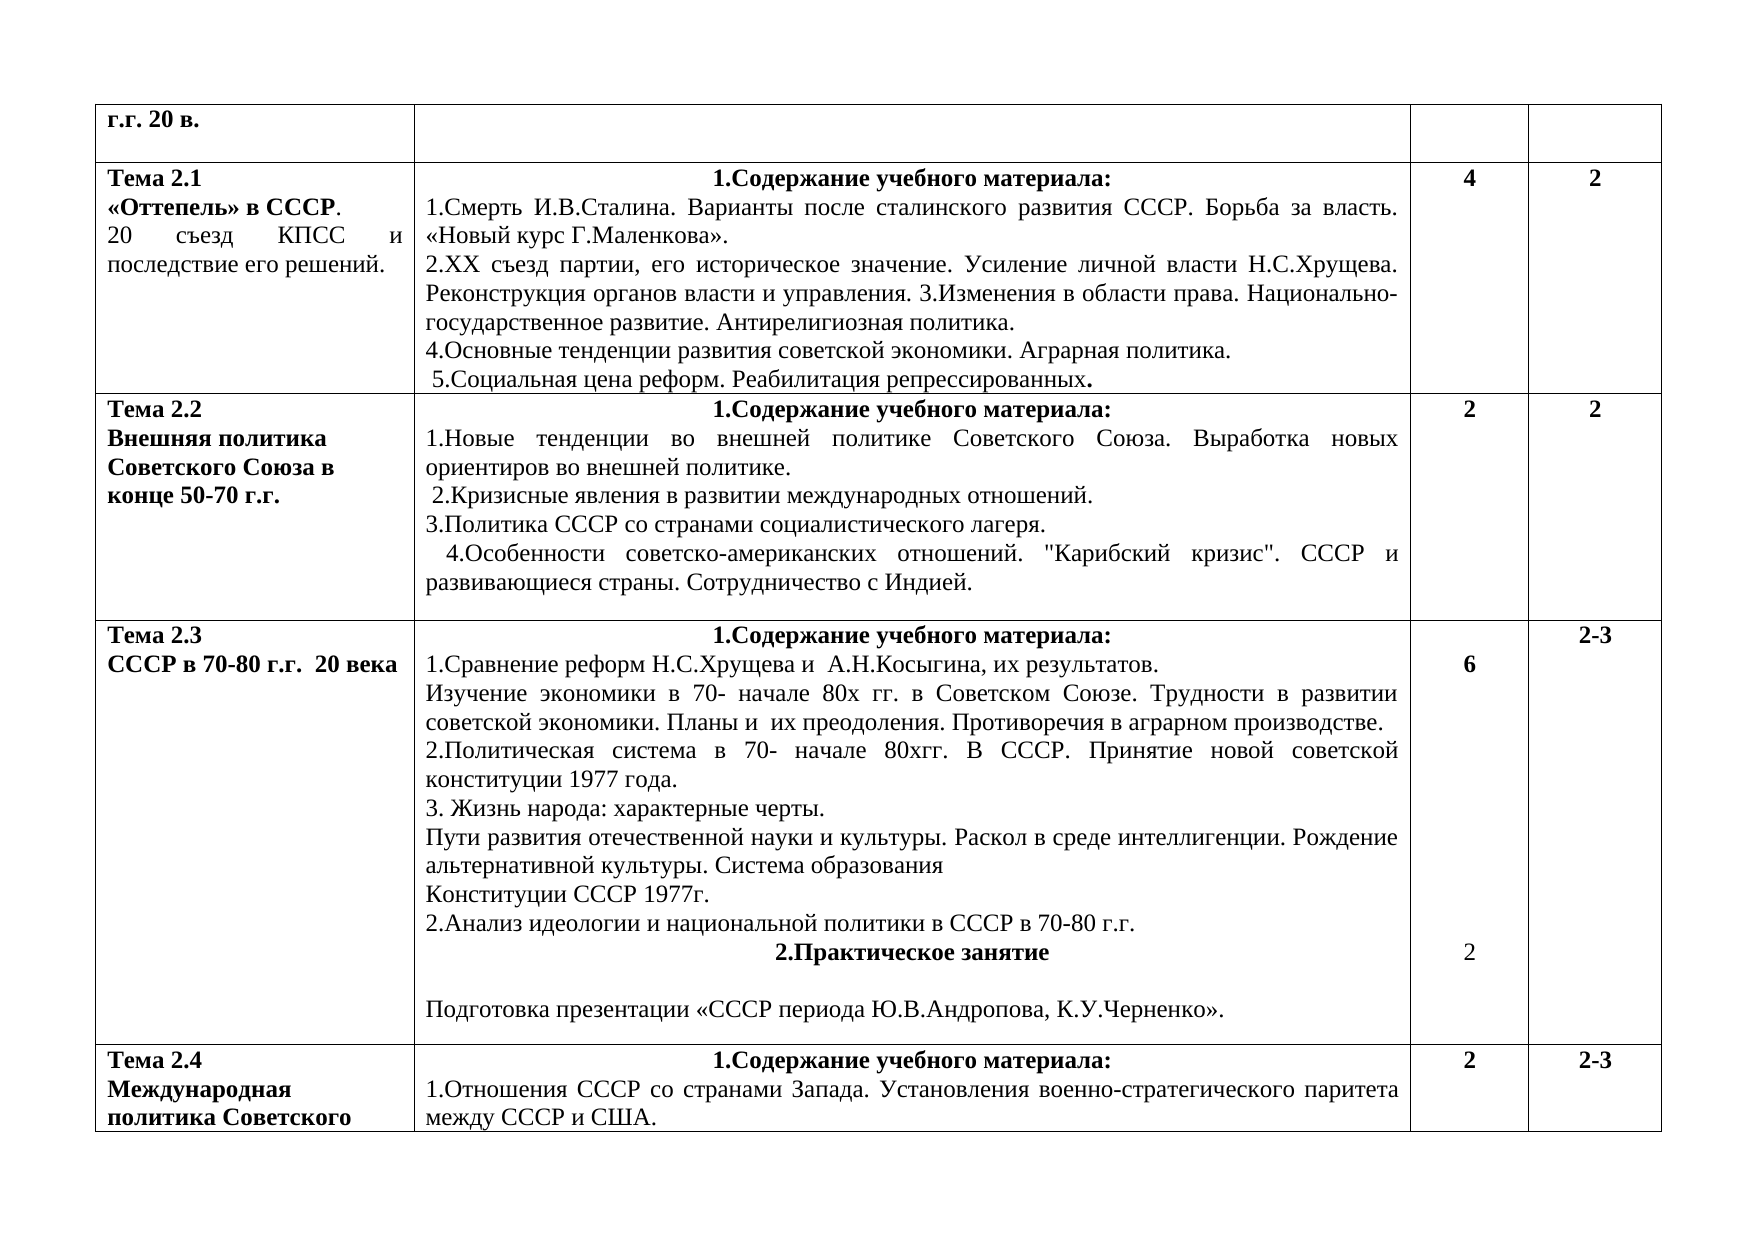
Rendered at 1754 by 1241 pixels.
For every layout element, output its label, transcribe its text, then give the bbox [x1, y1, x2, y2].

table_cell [96, 1045, 414, 1131]
table_cell 1.Содержание учебного материала: 1.Смерть И.В.Сталина. Варианты после сталинского развития СССР. Борьба за власть. «Новый курс Г.Маленкова». 2.XX съезд партии, его историческое значение. Усиление личной власти Н.С.Хрущева. Реконструкция органов власти и управления. 3.Изменения в области права. Национально-государственное развитие. Антирелигиозная политика. 4.Основные тенденции развития советской экономики. Аграрная политика. 5.Социальная цена реформ. Реабилитация репрессированных. [415, 163, 1410, 393]
table_cell 1.Содержание учебного материала: 1.Сравнение реформ Н.С.Хрущева и А.Н.Косыгина, их результатов. Изучение экономики в 70- начале 80х гг. в Советском Союзе. Трудности в развитии советской экономики. Планы и их преодоления. Противоречия в аграрном производстве. 2.Политическая система в 70- начале 80хгг. В СССР. Принятие новой советской конституции 1977 года. 3. Жизнь народа: характерные черты. Пути развития отечественной науки и культуры. Раскол в среде интеллигенции. Рождение альтернативной культуры. Система образования Конституции СССР 1977г. 2.Анализ идеологии и национальной политики в СССР в 70-80 г.г. 2.Практическое занятие Подготовка презентации «СССР периода Ю.В.Андропова, К.У.Черненко». [415, 621, 1410, 1044]
table_cell 2 [1411, 394, 1528, 619]
table_cell 6 2 [1411, 621, 1528, 1044]
table_cell 2 [1529, 394, 1661, 619]
table_cell 1.Содержание учебного материала: 1.Новые тенденции во внешней политике Советского Союза. Выработка новых ориентиров во внешней политике. 2.Кризисные явления в развитии международных отношений. 3.Политика СССР со странами социалистического лагеря. 4.Особенности советско-американских отношений. "Карибский кризис". СССР и развивающиеся страны. Сотрудничество с Индией. [415, 394, 1410, 619]
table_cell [96, 105, 414, 162]
table_cell 2 [1529, 163, 1661, 393]
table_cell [415, 1045, 1410, 1131]
table_cell 2-3 [1529, 621, 1661, 1044]
table_cell [415, 105, 1410, 162]
table_cell 2-3 [1529, 1045, 1661, 1131]
table_cell 2 2 [1411, 1045, 1528, 1131]
table_cell Тема 2.2 Внешняя политика Советского Союза в конце 50-70 г.г. [96, 394, 414, 619]
table_cell 4 [1411, 163, 1528, 393]
table_cell Тема 2.1 «Оттепель» в СССР. 20 съезд КПСС и последствие его решений. [96, 163, 414, 393]
table_cell 20 [1411, 105, 1528, 162]
table_cell Тема 2.3 СССР в 70-80 г.г. 20 века [96, 621, 414, 1044]
table_cell [1529, 105, 1661, 162]
